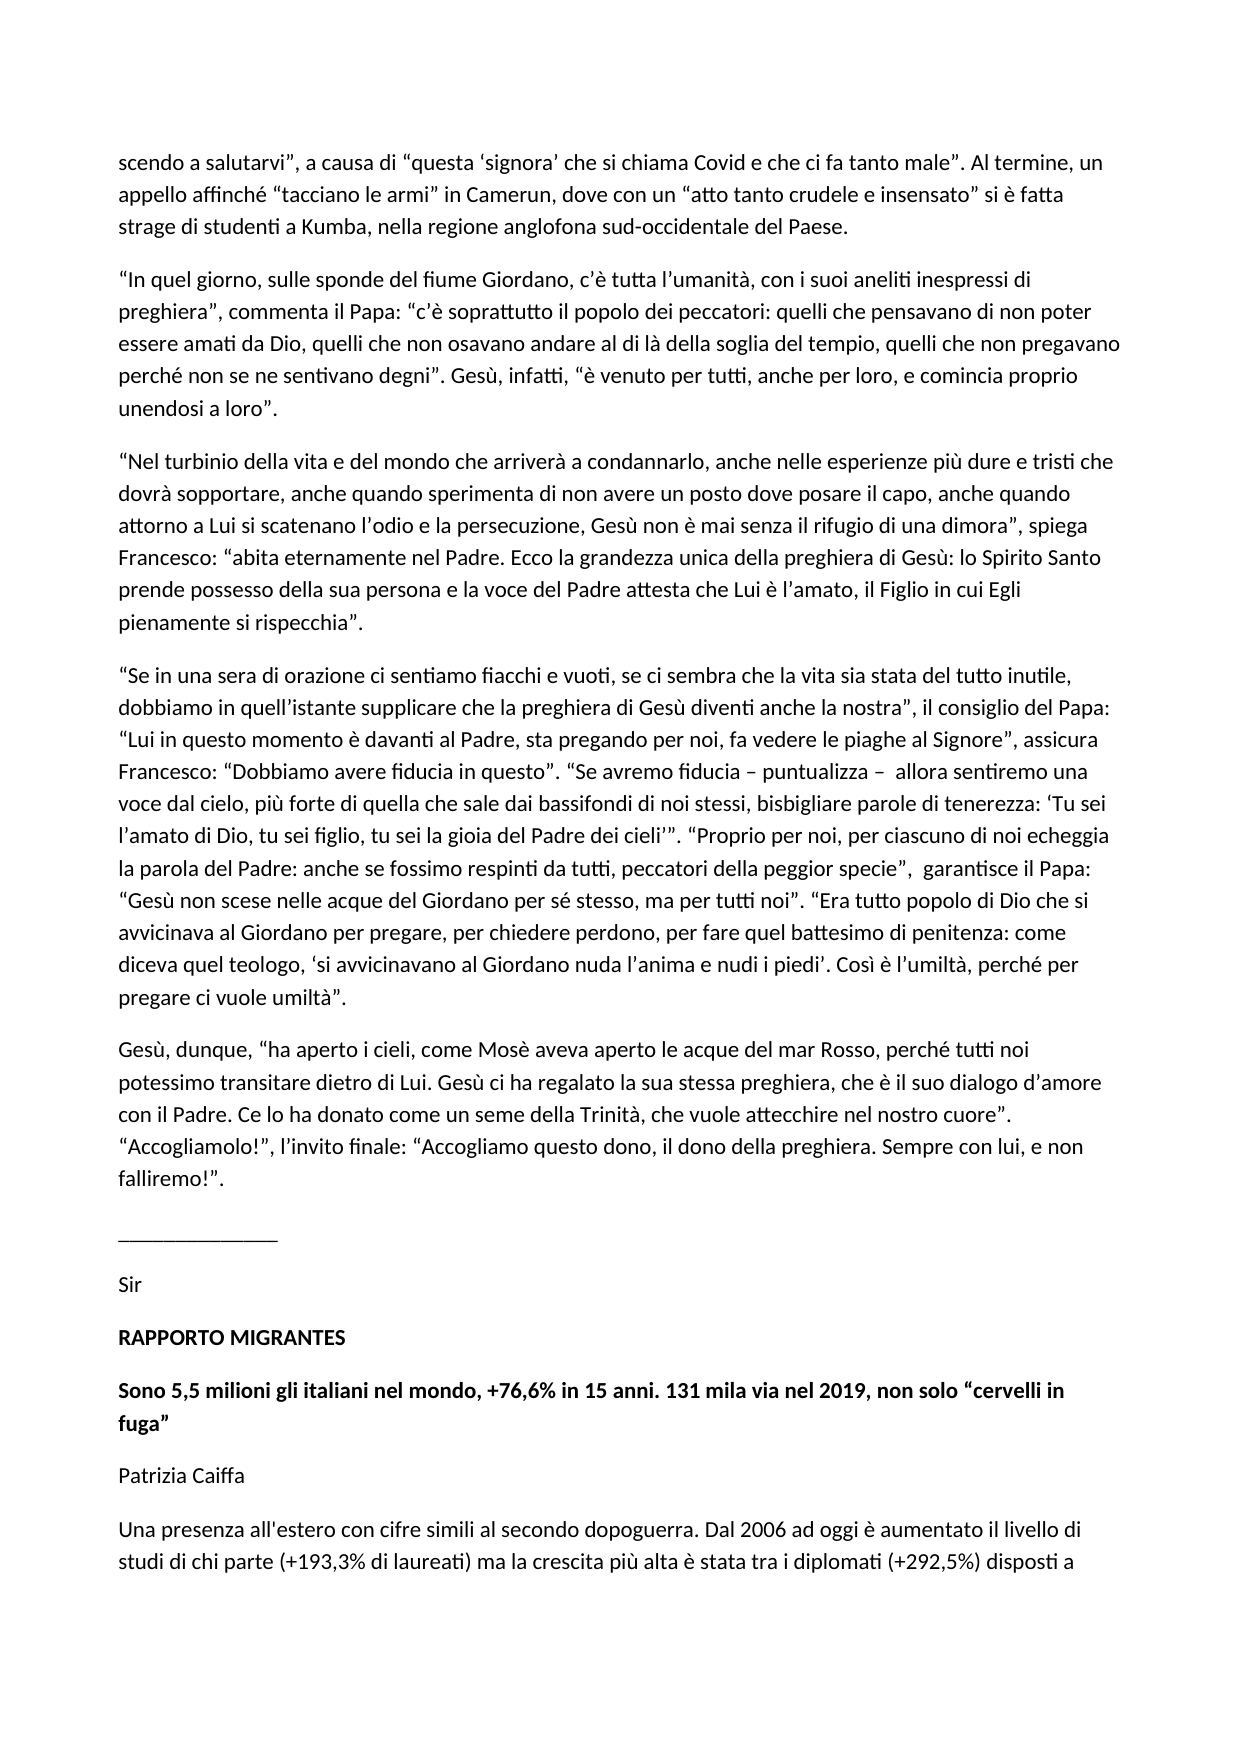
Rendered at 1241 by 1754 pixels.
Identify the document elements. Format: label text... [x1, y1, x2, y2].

text RAPPORTO MIGRANTES [118, 1323, 1122, 1351]
text “In quel giorno, sulle sponde del fiume Giordano, c’è tutta l’umanità, con i suoi aneliti inespressi di preghiera”, commenta il Papa: “c’è soprattutto il popolo dei peccatori: quelli che pensavano di non poter essere amati da Dio, quelli che non osavano andare al di là della soglia del tempio, quelli che non pregavano perché non se ne sentivano degni”. Gesù, infatti, “è venuto per tutti, anche per loro, e comincia proprio unendosi a loro”. [118, 265, 1122, 422]
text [118, 148, 1122, 240]
text Sir [118, 1270, 1122, 1298]
text “Nel turbinio della vita e del mondo che arriverà a condannarlo, anche nelle esperienze più dure e tristi che dovrà sopportare, anche quando sperimenta di non avere un posto dove posare il capo, anche quando attorno a Lui si scatenano l’odio e la persecuzione, Gesù non è mai senza il rifugio di una dimora”, spiega Francesco: “abita eternamente nel Padre. Ecco la grandezza unica della preghiera di Gesù: lo Spirito Santo prende possesso della sua persona e la voce del Padre attesta che Lui è l’amato, il Figlio in cui Egli pienamente si rispecchia”. [118, 447, 1122, 636]
text ______________ [118, 1217, 1122, 1245]
text Sono 5,5 milioni gli italiani nel mondo, +76,6% in 15 anni. 131 mila via nel 2019, non solo “cervelli in fuga” [118, 1376, 1122, 1437]
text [118, 1515, 1122, 1575]
text Gesù, dunque, “ha aperto i cieli, come Mosè aveva aperto le acque del mar Rosso, perché tutti noi potessimo transitare dietro di Lui. Gesù ci ha regalato la sua stessa preghiera, che è il suo dialogo d’amore con il Padre. Ce lo ha donato come un seme della Trinità, che vuole attecchire nel nostro cuore”. “Accogliamolo!”, l’invito finale: “Accogliamo questo dono, il dono della preghiera. Sempre con lui, e non falliremo!”. [118, 1036, 1122, 1192]
text “Se in una sera di orazione ci sentiamo fiacchi e vuoti, se ci sembra che la vita sia stata del tutto inutile, dobbiamo in quell’istante supplicare che la preghiera di Gesù diventi anche la nostra”, il consiglio del Papa: “Lui in questo momento è davanti al Padre, sta pregando per noi, fa vedere le piaghe al Signore”, assicura Francesco: “Dobbiamo avere fiducia in questo”. “Se avremo fiducia – puntualizza – allora sentiremo una voce dal cielo, più forte di quella che sale dai bassifondi di noi stessi, bisbigliare parole di tenerezza: ‘Tu sei l’amato di Dio, tu sei figlio, tu sei la gioia del Padre dei cieli’”. “Proprio per noi, per ciascuno di noi echeggia la parola del Padre: anche se fossimo respinti da tutti, peccatori della peggior specie”, garantisce il Papa: “Gesù non scese nelle acque del Giordano per sé stesso, ma per tutti noi”. “Era tutto popolo di Dio che si avvicinava al Giordano per pregare, per chiedere perdono, per fare quel battesimo di penitenza: come diceva quel teologo, ‘si avvicinavano al Giordano nuda l’anima e nudi i piedi’. Così è l’umiltà, perché per pregare ci vuole umiltà”. [118, 661, 1122, 1011]
text Patrizia Caiffa [118, 1462, 1122, 1490]
